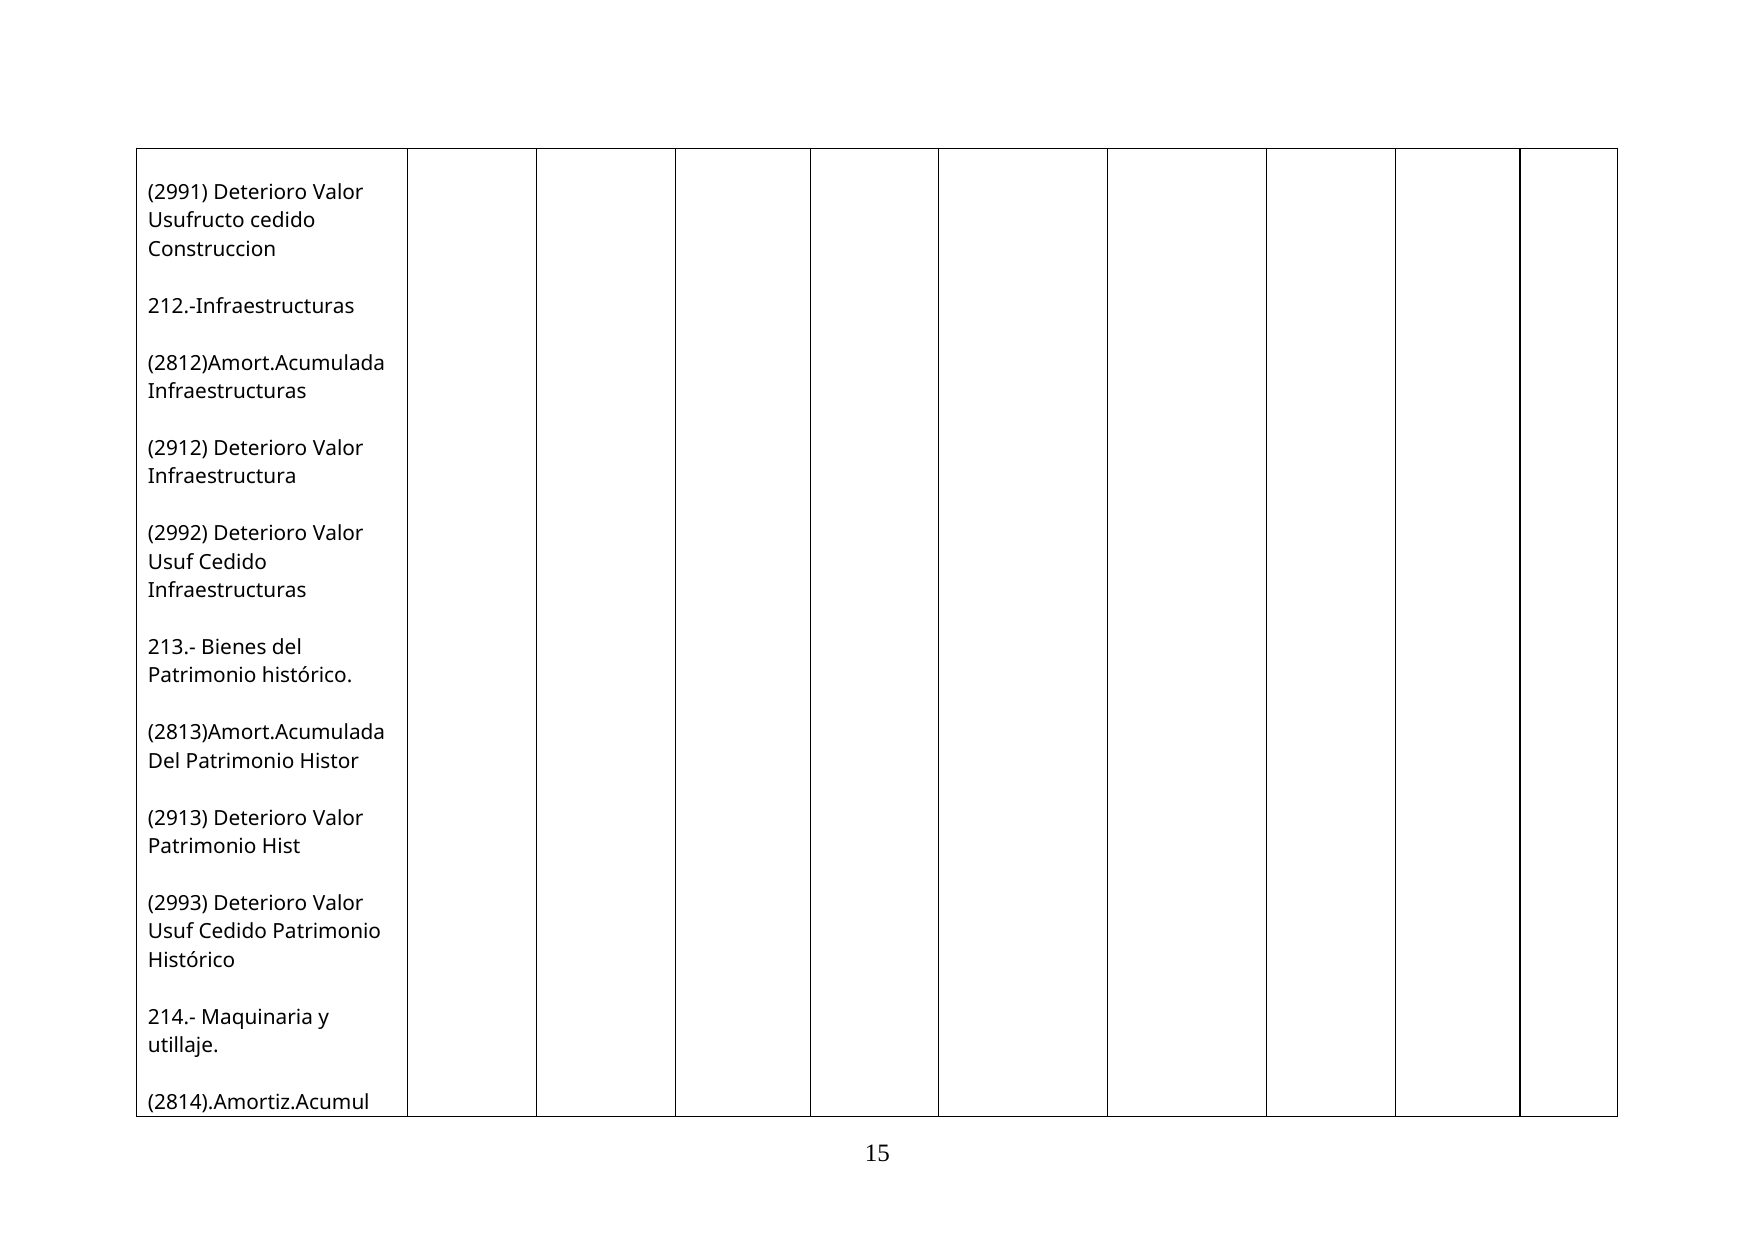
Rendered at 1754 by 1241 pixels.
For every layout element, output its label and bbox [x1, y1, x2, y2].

table_cell [811, 149, 938, 1116]
table_cell [1521, 149, 1617, 1116]
table_cell [137, 149, 407, 1116]
table_cell [408, 149, 536, 1116]
table_cell [1267, 149, 1395, 1116]
table_cell [939, 149, 1107, 1116]
table_cell [537, 149, 675, 1116]
table_cell [676, 149, 810, 1116]
table_cell [1108, 149, 1266, 1116]
table_cell [1396, 149, 1519, 1116]
